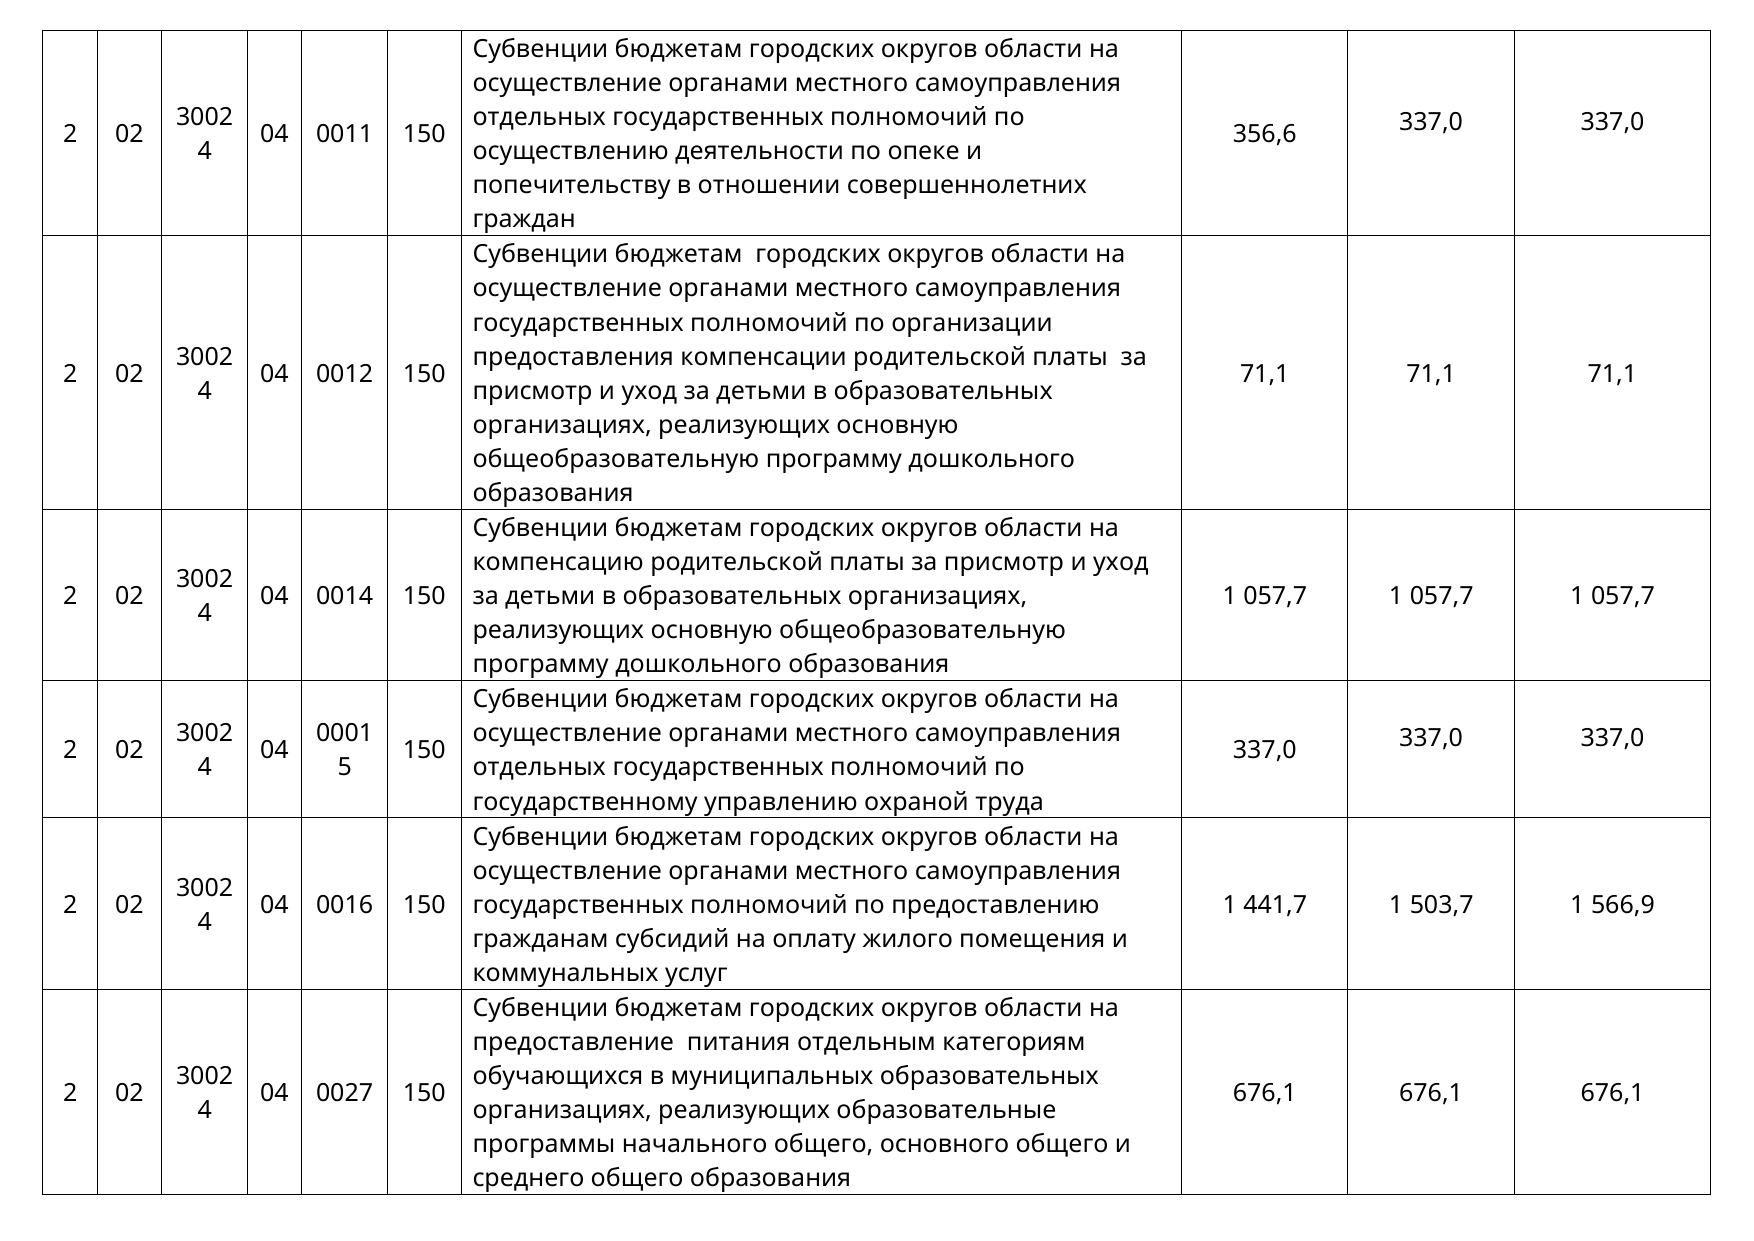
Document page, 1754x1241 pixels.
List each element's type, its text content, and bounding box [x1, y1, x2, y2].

table_cell 150 [388, 31, 461, 235]
table_cell 04 [248, 510, 301, 680]
table_cell 1 057,7 [1348, 510, 1514, 680]
table_cell 04 [248, 990, 301, 1194]
table_cell 2 [43, 681, 97, 817]
table_cell Cубвенции бюджетам городских округов области на предоставление питания отдельным категориям обучающихся в муниципальных образовательных организациях, реализующих образовательные программы начального общего, основного общего и среднего общего образования [462, 990, 1181, 1194]
table_cell 1 057,7 [1515, 510, 1710, 680]
table_cell 71,1 [1182, 236, 1347, 508]
table_cell 0014 [302, 510, 387, 680]
table_cell 30024 [162, 510, 247, 680]
table_cell 02 [98, 990, 161, 1194]
table_cell 04 [248, 681, 301, 817]
table_cell 676,1 [1515, 990, 1710, 1194]
table_cell 71,1 [1348, 236, 1514, 508]
table_cell 02 [98, 818, 161, 988]
table_cell 1 057,7 [1182, 510, 1347, 680]
table_cell 1 503,7 [1348, 818, 1514, 988]
table_cell Cубвенции бюджетам городских округов области на осуществление органами местного самоуправления государственных полномочий по организации предоставления компенсации родительской платы за присмотр и уход за детьми в образовательных организациях, реализующих основную общеобразовательную программу дошкольного образования [462, 236, 1181, 508]
table_cell 30024 [162, 681, 247, 817]
table_cell 30024 [162, 31, 247, 235]
table_cell Cубвенции бюджетам городских округов области на осуществление органами местного самоуправления отдельных государственных полномочий по государственному управлению охраной труда [462, 681, 1181, 817]
table_cell 150 [388, 510, 461, 680]
table_cell 150 [388, 818, 461, 988]
table_cell 0016 [302, 818, 387, 988]
table_cell 2 [43, 990, 97, 1194]
table_cell 02 [98, 510, 161, 680]
table_cell 337,0 [1348, 31, 1514, 235]
table_cell 02 [98, 236, 161, 508]
table_cell 04 [248, 818, 301, 988]
table_cell Cубвенции бюджетам городских округов области на осуществление органами местного самоуправления государственных полномочий по предоставлению гражданам субсидий на оплату жилого помещения и коммунальных услуг [462, 818, 1181, 988]
table_cell 0011 [302, 31, 387, 235]
table_cell 30024 [162, 990, 247, 1194]
table_cell 71,1 [1515, 236, 1710, 508]
table_cell 150 [388, 681, 461, 817]
table_cell 337,0 [1182, 681, 1347, 817]
table_cell Cубвенции бюджетам городских округов области на осуществление органами местного самоуправления отдельных государственных полномочий по осуществлению деятельности по опеке и попечительству в отношении совершеннолетних граждан [462, 31, 1181, 235]
table_cell 0012 [302, 236, 387, 508]
table_cell 150 [388, 236, 461, 508]
table_cell 337,0 [1348, 681, 1514, 817]
table_cell 30024 [162, 236, 247, 508]
table_cell 2 [43, 510, 97, 680]
table_cell 2 [43, 31, 97, 235]
table_cell 04 [248, 31, 301, 235]
table_cell 337,0 [1515, 31, 1710, 235]
table_cell 1 441,7 [1182, 818, 1347, 988]
table_cell 04 [248, 236, 301, 508]
table_cell 30024 [162, 818, 247, 988]
table_cell 676,1 [1348, 990, 1514, 1194]
table_cell 02 [98, 681, 161, 817]
table_cell 2 [43, 818, 97, 988]
table_cell 337,0 [1515, 681, 1710, 817]
table_cell 676,1 [1182, 990, 1347, 1194]
table_cell Cубвенции бюджетам городских округов области на компенсацию родительской платы за присмотр и уход за детьми в образовательных организациях, реализующих основную общеобразовательную программу дошкольного образования [462, 510, 1181, 680]
table_cell 00015 [302, 681, 387, 817]
table_cell 02 [98, 31, 161, 235]
table_cell 356,6 [1182, 31, 1347, 235]
table_cell 0027 [302, 990, 387, 1194]
table_cell 150 [388, 990, 461, 1194]
table_cell 2 [43, 236, 97, 508]
table_cell 1 566,9 [1515, 818, 1710, 988]
